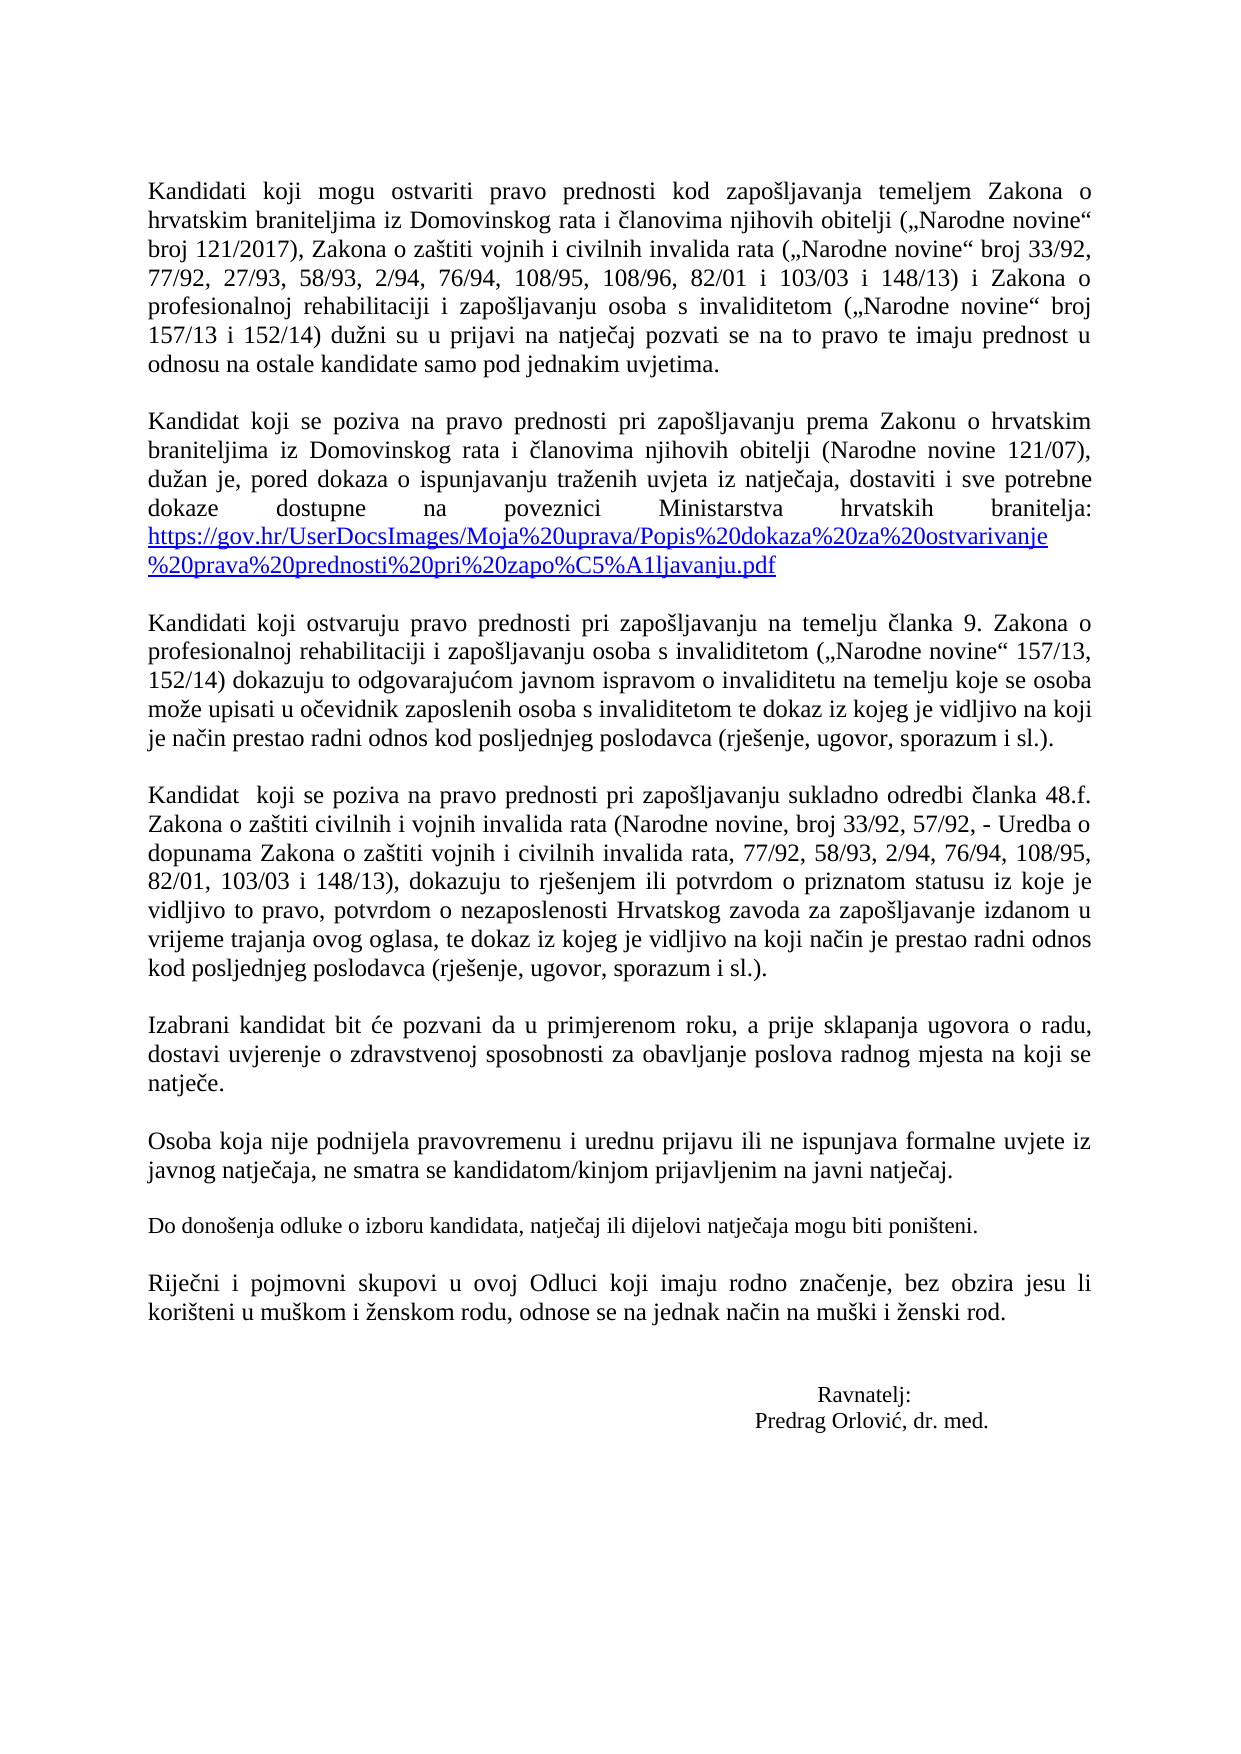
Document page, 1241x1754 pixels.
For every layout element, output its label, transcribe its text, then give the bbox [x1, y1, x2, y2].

text Predrag Orlović, dr. med. [148, 1407, 1093, 1433]
text Ravnatelj: [148, 1381, 1093, 1407]
text Kandidati koji ostvaruju pravo prednosti pri zapošljavanju na temelju članka 9. Zakona o profesionalnoj rehabilitaciji i zapošljavanju osoba s invaliditetom („Narodne novine“ 157/13, 152/14) dokazuju to odgovarajućom javnom ispravom o invaliditetu na temelju koje se osoba može upisati u očevidnik zaposlenih osoba s invaliditetom te dokaz iz kojeg je vidljivo na koji je način prestao radni odnos kod posljednjeg poslodavca (rješenje, ugovor, sporazum i sl.). [148, 608, 1093, 751]
text Do donošenja odluke o izboru kandidata, natječaj ili dijelovi natječaja mogu biti poništeni. [148, 1213, 1093, 1239]
text Riječni i pojmovni skupovi u ovoj Odluci koji imaju rodno značenje, bez obzira jesu li korišteni u muškom i ženskom rodu, odnose se na jednak način na muški i ženski rod. [148, 1268, 1093, 1326]
text Osoba koja nije podnijela pravovremenu i urednu prijavu ili ne ispunjava formalne uvjete iz javnog natječaja, ne smatra se kandidatom/kinjom prijavljenim na javni natječaj. [148, 1126, 1093, 1183]
text Kandidat koji se poziva na pravo prednosti pri zapošljavanju prema Zakonu o hrvatskim braniteljima iz Domovinskog rata i članovima njihovih obitelji (Narodne novine 121/07), dužan je, pored dokaza o ispunjavanju traženih uvjeta iz natječaja, dostaviti i sve potrebne dokaze dostupne na poveznici Ministarstva hrvatskih branitelja: https://gov.hr/UserDocsImages/Moja%20uprava/Popis%20dokaza%20za%20ostvarivanje%20prava%20prednosti%20pri%20zapo%C5%A1ljavanju.pdf [148, 406, 1093, 579]
text Izabrani kandidat bit će pozvani da u primjerenom roku, a prije sklapanja ugovora o radu, dostavi uvjerenje o zdravstvenoj sposobnosti za obavljanje poslova radnog mjesta na koji se natječe. [148, 1011, 1093, 1097]
text Kandidat koji se poziva na pravo prednosti pri zapošljavanju sukladno odredbi članka 48.f. Zakona o zaštiti civilnih i vojnih invalida rata (Narodne novine, broj 33/92, 57/92, - Uredba o dopunama Zakona o zaštiti vojnih i civilnih invalida rata, 77/92, 58/93, 2/94, 76/94, 108/95, 82/01, 103/03 i 148/13), dokazuju to rješenjem ili potvrdom o priznatom statusu iz koje je vidljivo to pravo, potvrdom o nezaposlenosti Hrvatskog zavoda za zapošljavanje izdanom u vrijeme trajanja ovog oglasa, te dokaz iz kojeg je vidljivo na koji način je prestao radni odnos kod posljednjeg poslodavca (rješenje, ugovor, sporazum i sl.). [148, 780, 1093, 981]
text Kandidati koji mogu ostvariti pravo prednosti kod zapošljavanja temeljem Zakona o hrvatskim braniteljima iz Domovinskog rata i članovima njihovih obitelji („Narodne novine“ broj 121/2017), Zakona o zaštiti vojnih i civilnih invalida rata („Narodne novine“ broj 33/92, 77/92, 27/93, 58/93, 2/94, 76/94, 108/95, 108/96, 82/01 i 103/03 i 148/13) i Zakona o profesionalnoj rehabilitaciji i zapošljavanju osoba s invaliditetom („Narodne novine“ broj 157/13 i 152/14) dužni su u prijavi na natječaj pozvati se na to pravo te imaju prednost u odnosu na ostale kandidate samo pod jednakim uvjetima. [148, 176, 1093, 378]
